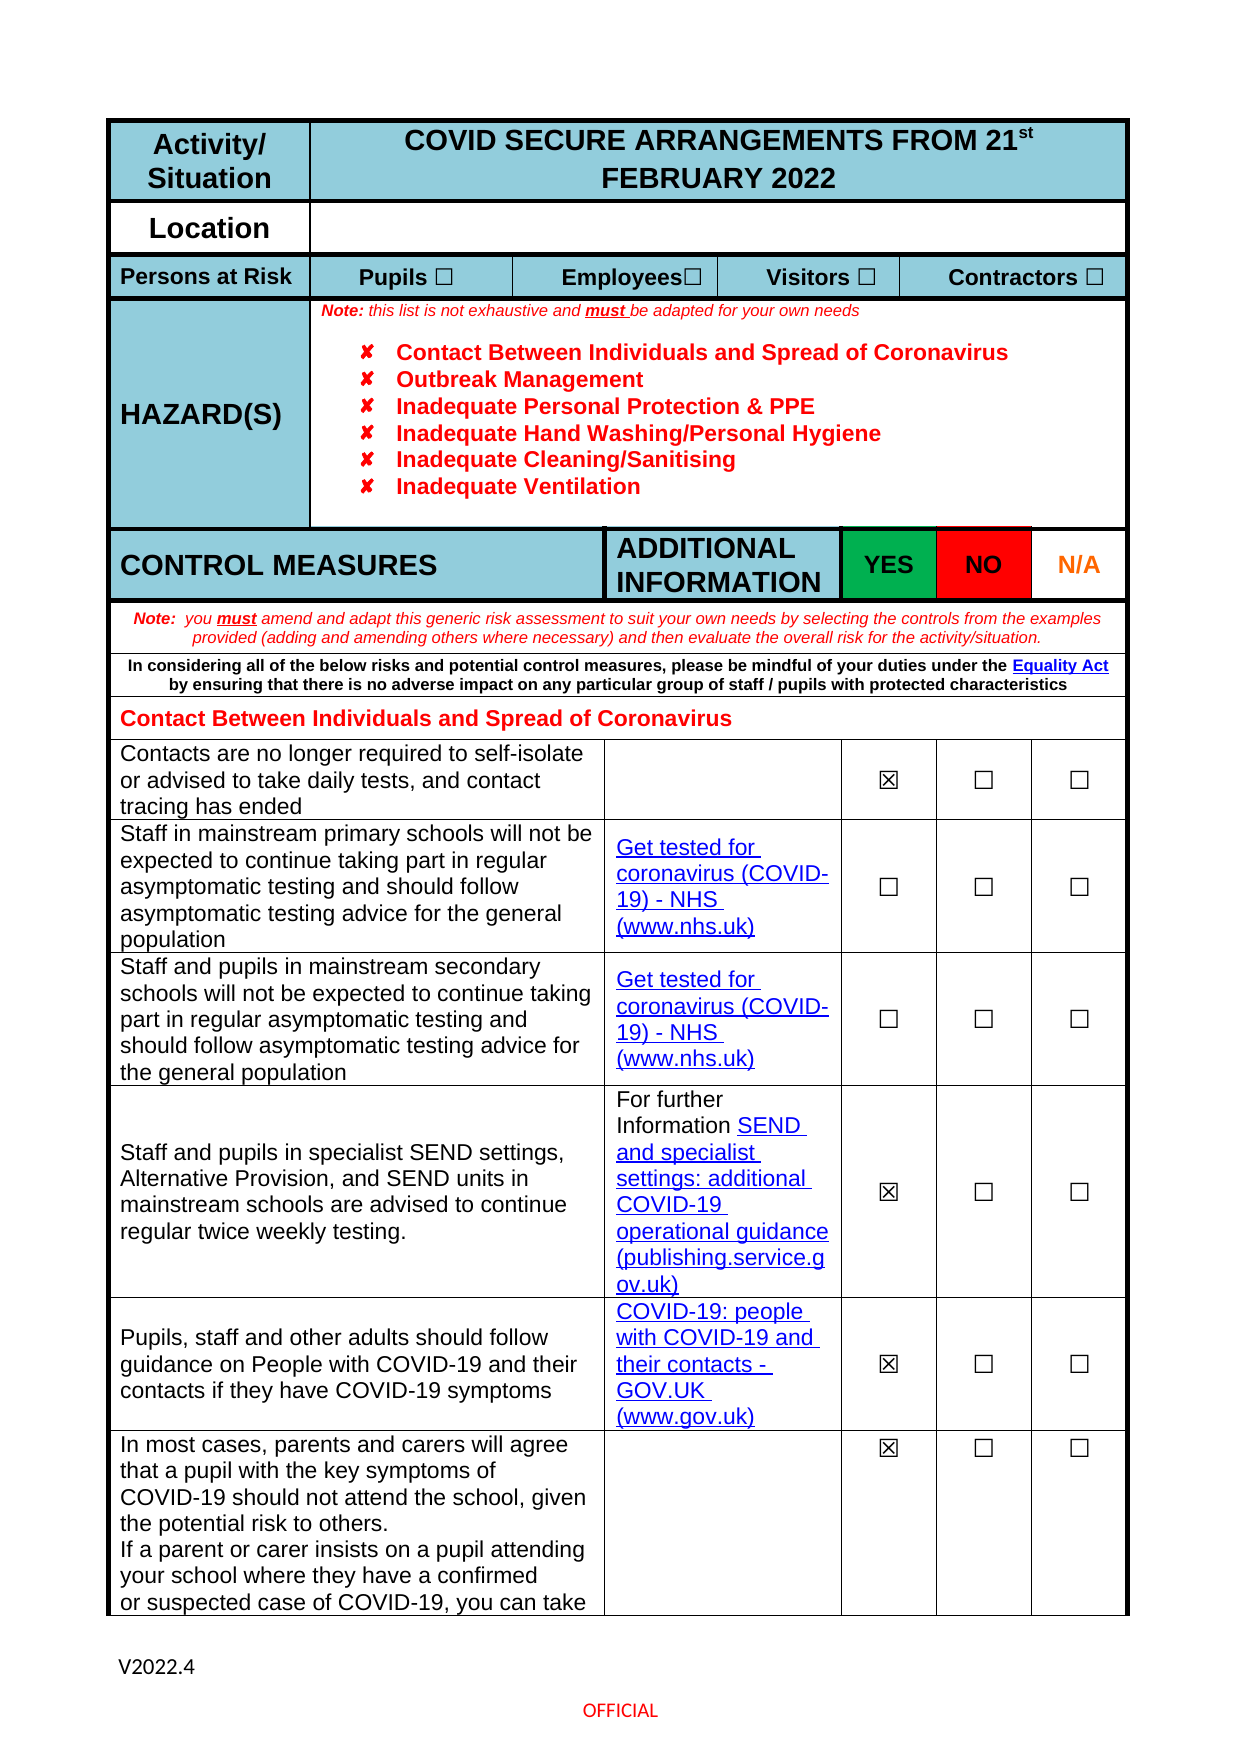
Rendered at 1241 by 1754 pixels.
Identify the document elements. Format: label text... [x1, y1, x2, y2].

table_cell Location [111, 203, 309, 252]
table_cell Pupils, staff and other adults should follow guidance on People with COVID-19 and their contacts if they have COVID-19 symptoms [111, 1298, 604, 1430]
table_cell [605, 1431, 841, 1615]
table_cell Contractors [900, 257, 1125, 296]
table_cell Employees [513, 257, 717, 296]
table_cell Staff in mainstream primary schools will not be expected to continue taking part in regular asymptomatic testing and should follow asymptomatic testing advice for the general population [111, 820, 604, 952]
table_cell In considering all of the below risks and potential control measures, please be mindful of your duties under the Equality Act by ensuring that there is no adverse impact on any particular group of staff / pupils with protected characteristics [111, 654, 1125, 696]
table_cell Get tested for coronavirus (COVID-19) - NHS (www.nhs.uk) [605, 953, 841, 1085]
table_header COVID SECURE ARRANGEMENTS FROM 21st FEBRUARY 2022 [311, 123, 1125, 199]
table_cell N/A [1032, 531, 1125, 598]
table_cell [311, 203, 1125, 252]
table_cell CONTROL MEASURES [111, 531, 602, 598]
table_cell ADDITIONAL INFORMATION [607, 531, 839, 598]
table_cell [605, 740, 841, 819]
table_cell For further Information SEND and specialist settings: additional COVID-19 operational guidance (publishing.service.gov.uk) [605, 1086, 841, 1297]
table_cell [111, 1431, 604, 1615]
table_cell Get tested for coronavirus (COVID-19) - NHS (www.nhs.uk) [605, 820, 841, 952]
table_cell COVID-19: people with COVID-19 and their contacts - GOV.UK (www.gov.uk) [605, 1298, 841, 1430]
table_cell NO [937, 531, 1031, 598]
table_cell Pupils [311, 257, 512, 296]
table_cell Staff and pupils in mainstream secondary schools will not be expected to continue taking part in regular asymptomatic testing and should follow asymptomatic testing advice for the general population [111, 953, 604, 1085]
table_cell Visitors [718, 257, 899, 296]
table_cell Staff and pupils in specialist SEND settings, Alternative Provision, and SEND units in mainstream schools are advised to continue regular twice weekly testing. [111, 1086, 604, 1297]
table_cell Contacts are no longer required to self-isolate or advised to take daily tests, and contact tracing has ended [111, 740, 604, 819]
table_cell Note: you must amend and adapt this generic risk assessment to suit your own needs by selecting the controls from the examples provided (adding and amending others where necessary) and then evaluate the overall risk for the activity/situation. [111, 603, 1125, 653]
table_header Activity/ Situation [111, 123, 309, 199]
table_cell Contact Between Individuals and Spread of Coronavirus [111, 697, 1125, 739]
table_cell YES [843, 531, 936, 598]
table_cell Note: this list is not exhaustive and must be adapted for your own needs Contact Between Individuals and Spread of Coronavirus Outbreak Management Inadequate Personal Protection & PPE Inadequate Hand Washing/Personal Hygiene Inadequate Cleaning/Sanitising Inadequate Ventilation [311, 301, 1125, 526]
table_cell Persons at Risk [111, 257, 309, 296]
table_cell HAZARD(S) [111, 301, 309, 526]
